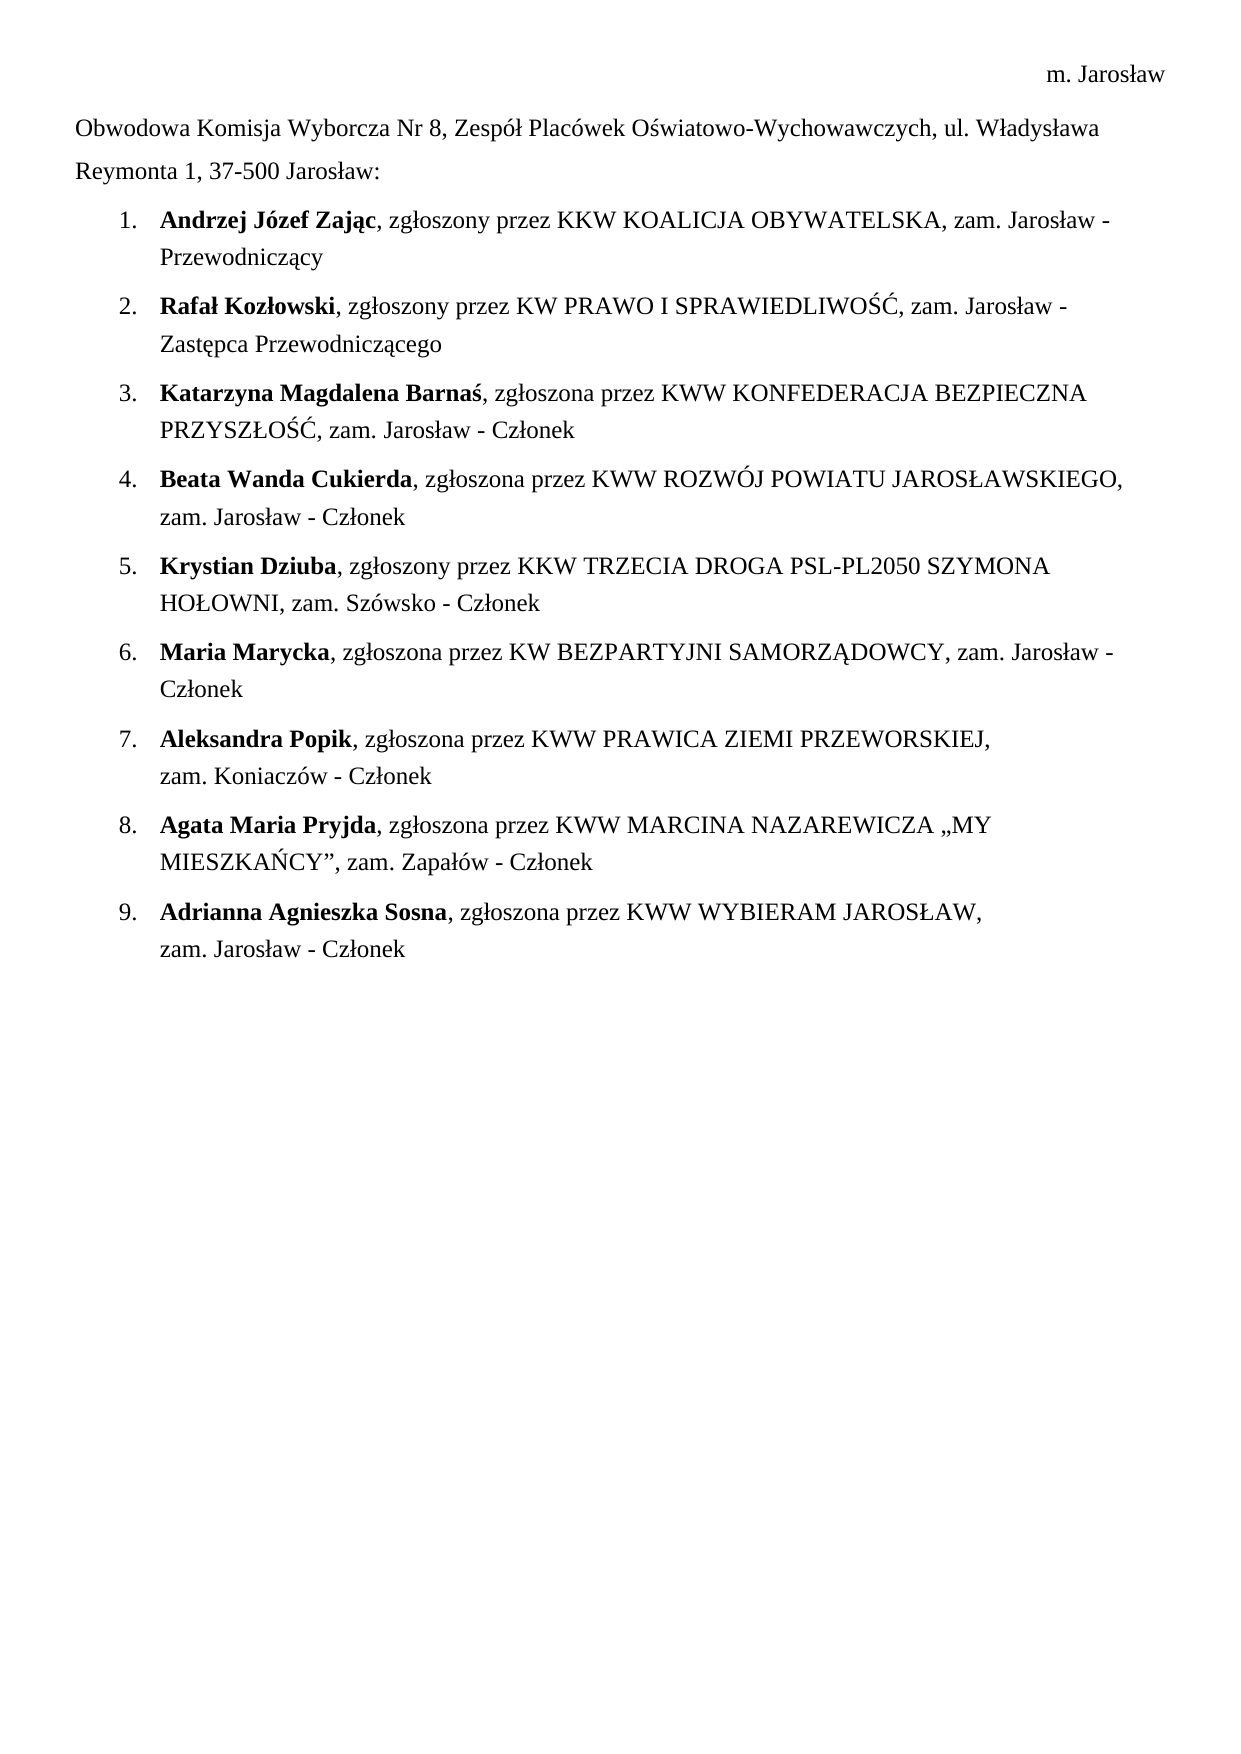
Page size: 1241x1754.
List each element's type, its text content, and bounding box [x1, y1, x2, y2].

table_cell 9. [75, 891, 148, 977]
table_cell Beata Wanda Cukierda, zgłoszona przez KWW ROZWÓJ POWIATU JAROSŁAWSKIEGO, zam. Jarosław - Członek [148, 459, 1138, 545]
table_cell Rafał Kozłowski, zgłoszony przez KW PRAWO I SPRAWIEDLIWOŚĆ, zam. Jarosław - Zastępca Przewodniczącego [148, 286, 1138, 372]
table_cell 5. [75, 545, 148, 631]
table_cell Katarzyna Magdalena Barnaś, zgłoszona przez KWW KONFEDERACJA BEZPIECZNA PRZYSZŁOŚĆ, zam. Jarosław - Członek [148, 372, 1138, 458]
text m. Jarosław [75, 59, 1165, 88]
table_cell Krystian Dziuba, zgłoszony przez KKW TRZECIA DROGA PSL-PL2050 SZYMONA HOŁOWNI, zam. Szówsko - Członek [148, 545, 1138, 631]
table_cell 6. [75, 631, 148, 718]
table_cell 4. [75, 459, 148, 545]
table_cell 3. [75, 372, 148, 458]
table_cell Aleksandra Popik, zgłoszona przez KWW PRAWICA ZIEMI PRZEWORSKIEJ, zam. Koniaczów - Członek [148, 718, 1138, 804]
table_cell Agata Maria Pryjda, zgłoszona przez KWW MARCINA NAZAREWICZA „MY MIESZKAŃCY”, zam. Zapałów - Członek [148, 804, 1138, 891]
table_cell 7. [75, 718, 148, 804]
table_header Andrzej Józef Zając, zgłoszony przez KKW KOALICJA OBYWATELSKA, zam. Jarosław - Przewodniczący [148, 199, 1138, 286]
text Obwodowa Komisja Wyborcza Nr 8, Zespół Placówek Oświatowo-Wychowawczych, ul. Władysława Reymonta 1, 37-500 Jarosław: [75, 113, 1165, 185]
table_header 1. [75, 199, 148, 286]
table_cell 8. [75, 804, 148, 891]
table_cell Adrianna Agnieszka Sosna, zgłoszona przez KWW WYBIERAM JAROSŁAW, zam. Jarosław - Członek [148, 891, 1138, 977]
table_cell Maria Marycka, zgłoszona przez KW BEZPARTYJNI SAMORZĄDOWCY, zam. Jarosław - Członek [148, 631, 1138, 718]
table_cell 2. [75, 286, 148, 372]
